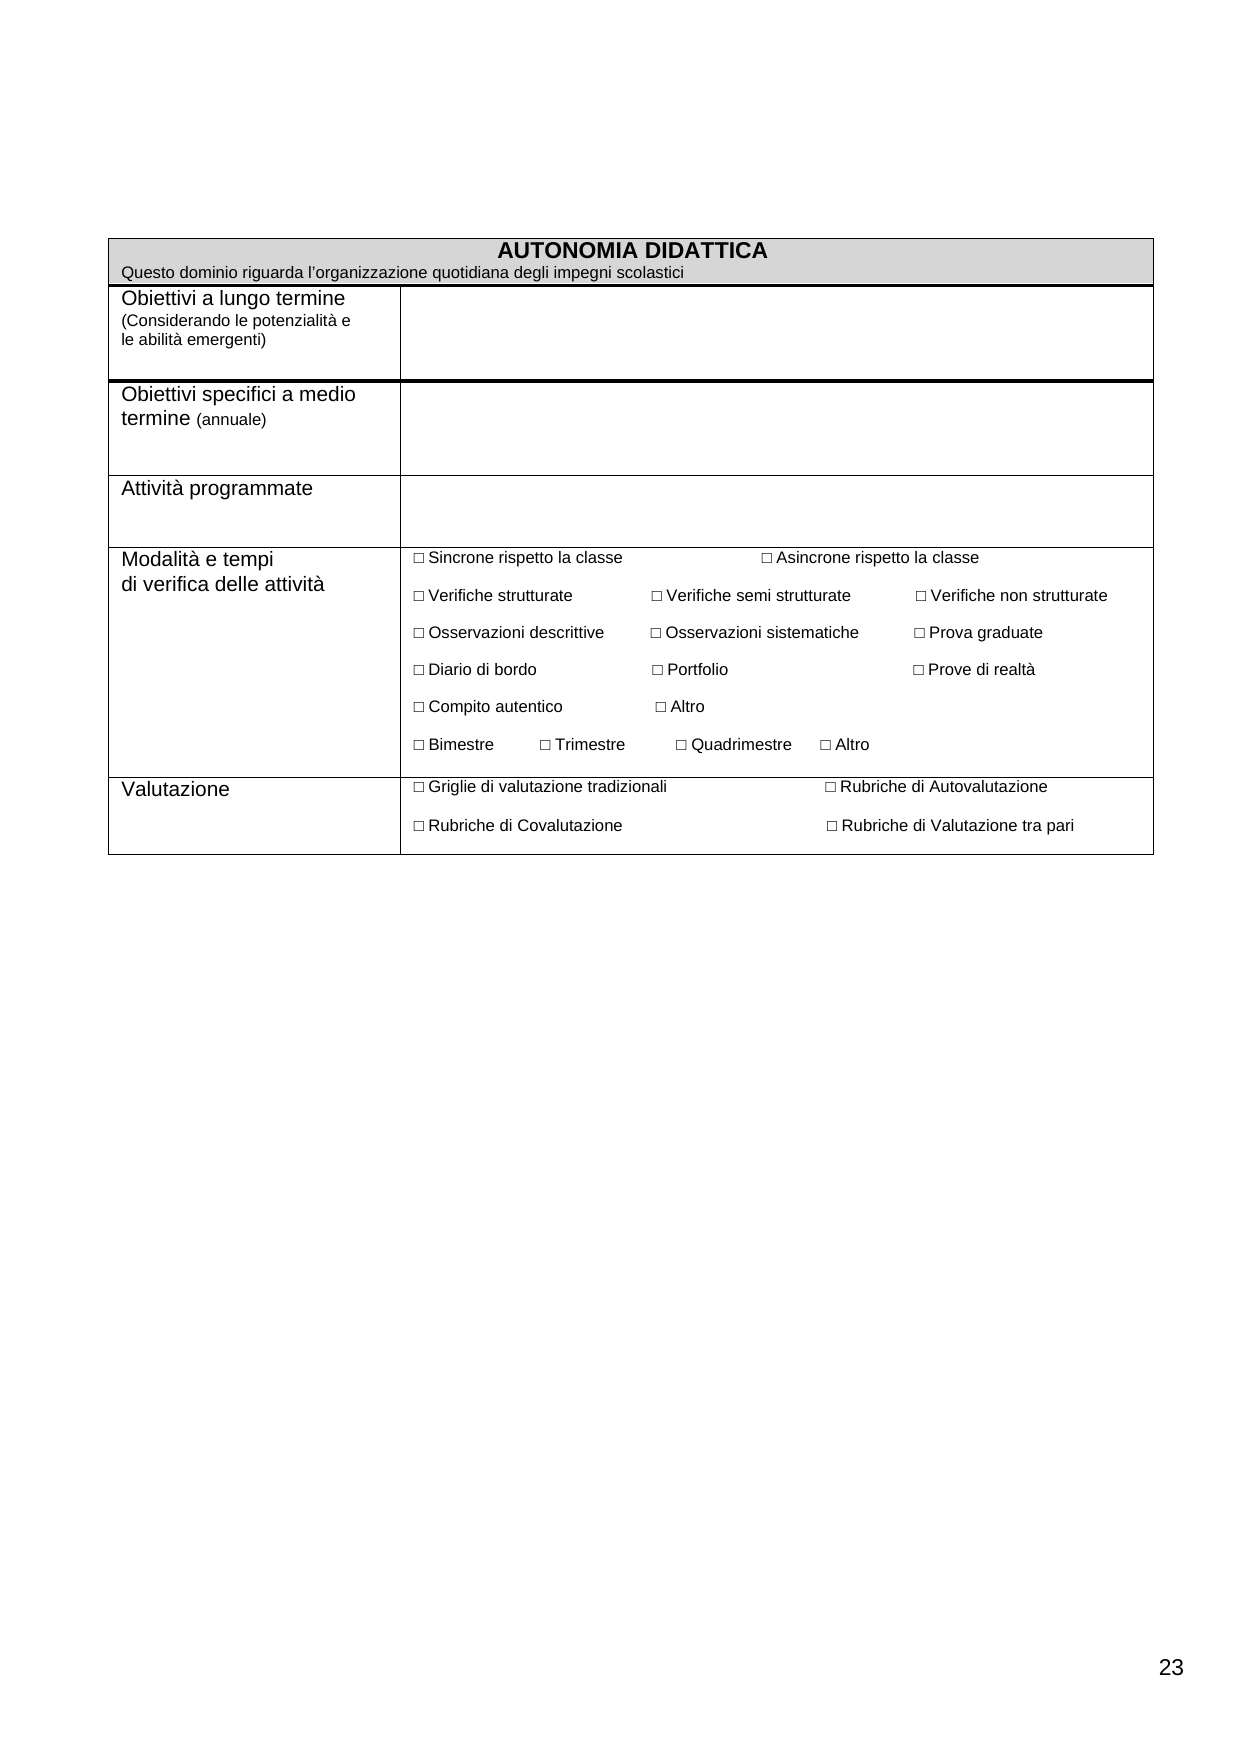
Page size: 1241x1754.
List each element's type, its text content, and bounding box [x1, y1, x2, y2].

table_cell □ Osservazioni descrittive □ Osservazioni sistematiche □ Prova graduate [401, 614, 1153, 650]
table_header AUTONOMIA DIDATTICA Questo dominio riguarda l’organizzazione quotidiana degli impegni scolastici [109, 239, 1153, 283]
table_cell Valutazione [109, 778, 400, 854]
table_cell [401, 476, 1153, 547]
table_cell Attività programmate [109, 476, 400, 547]
table_cell Sincrone rispetto la classe □ Asincrone rispetto la classe Verifiche strutturate □ Verifiche semi strutturate □ Verifiche non strutturate [401, 548, 1153, 613]
table_cell □ Diario di bordo □ Portfolio □ Prove di realtà [401, 650, 1153, 687]
table_cell Obiettivi a lungo termine (Considerando le potenzialità e le abilità emergenti) [109, 287, 400, 379]
table_cell Modalità e tempi di verifica delle attività [109, 548, 400, 777]
table_cell Griglie di valutazione tradizionali □ Rubriche di Autovalutazione Rubriche di Covalutazione □ Rubriche di Valutazione tra pari [401, 778, 1153, 854]
table_cell Obiettivi specifici a medio termine (annuale) [109, 383, 400, 475]
table_cell [401, 383, 1153, 475]
table_cell □ Compito autentico □ Altro [401, 688, 1153, 725]
table_cell [401, 287, 1153, 379]
table_cell □ Bimestre □ Trimestre □ Quadrimestre □ Altro [401, 725, 1153, 777]
